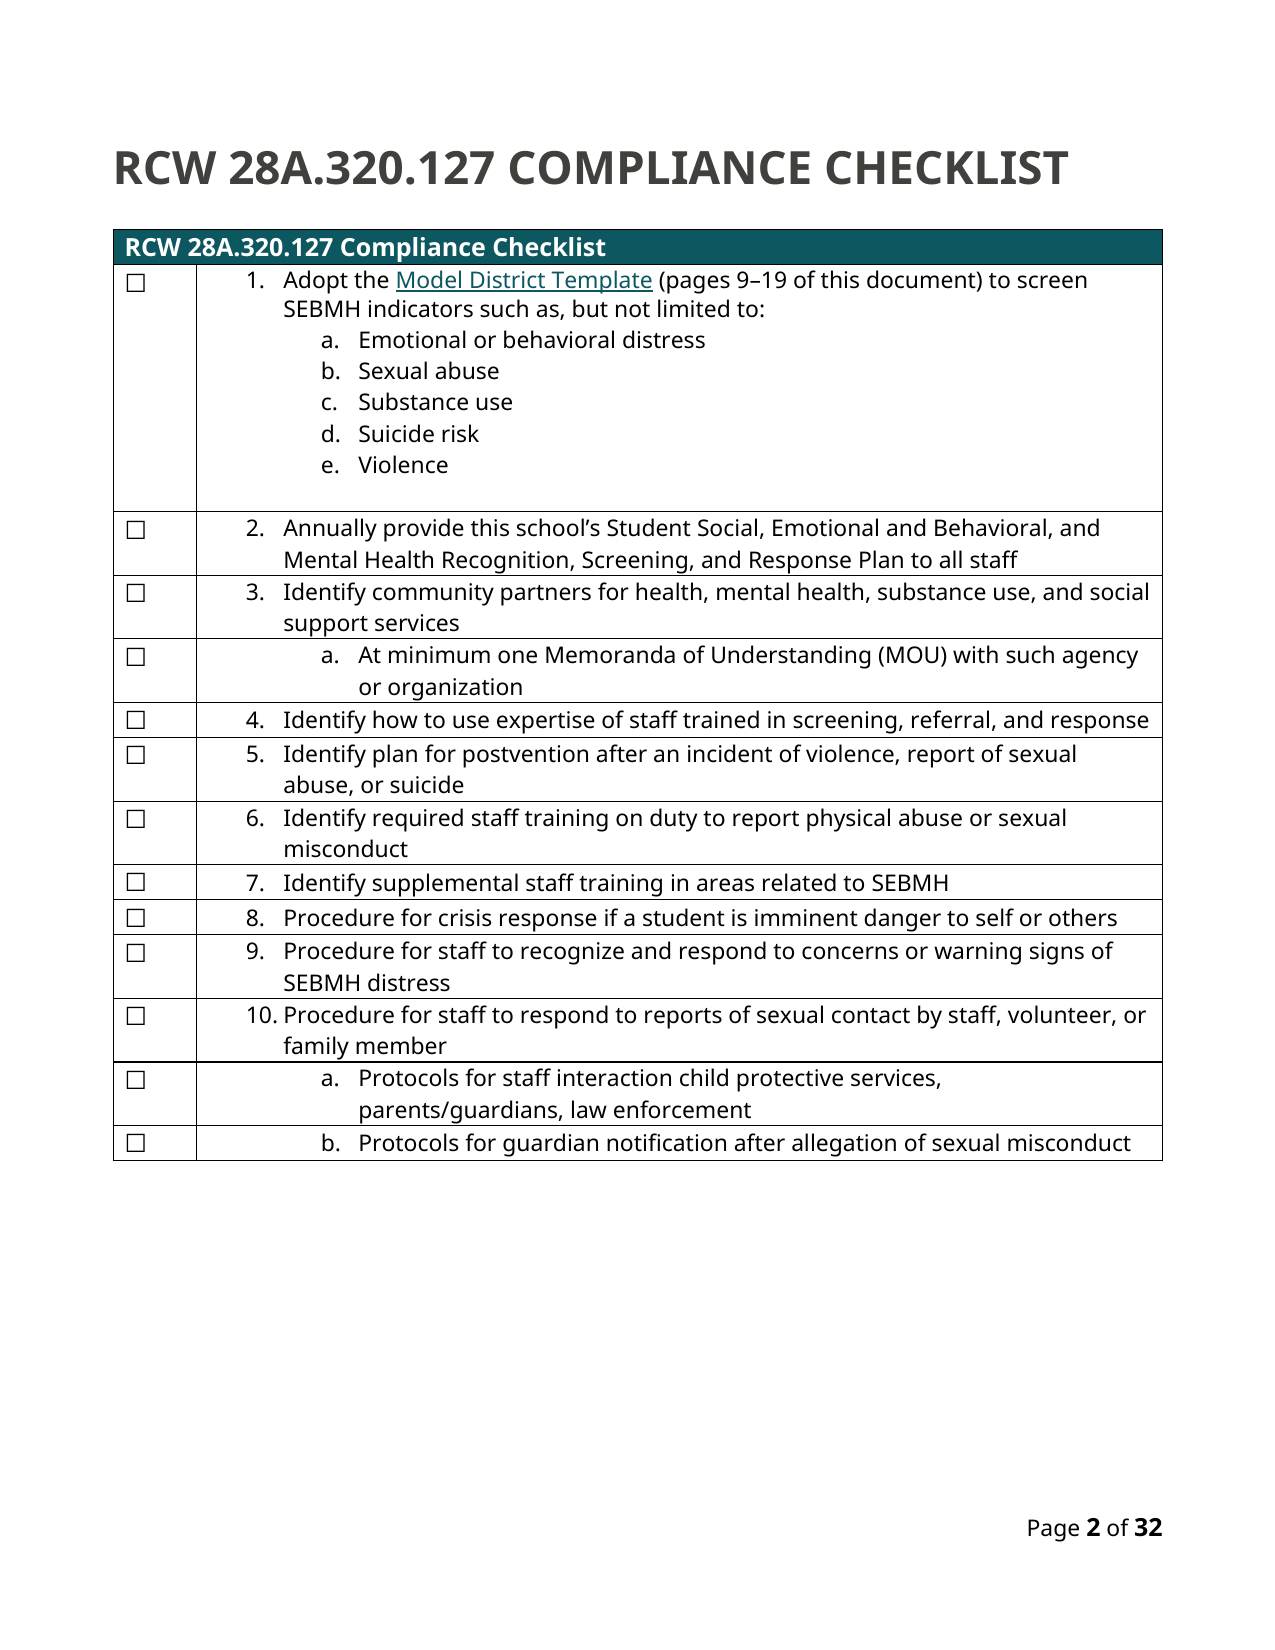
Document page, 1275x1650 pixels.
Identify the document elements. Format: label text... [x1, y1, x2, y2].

table_cell Identify how to use expertise of staff trained in screening, referral, and response [197, 703, 1162, 737]
subtitle RCW 28A.320.127 Compliance Checklist [112, 135, 1162, 198]
table_cell Identify required staff training on duty to report physical abuse or sexual misconduct [197, 802, 1162, 864]
table_cell Annually provide this school’s Student Social, Emotional and Behavioral, and Mental Health Recognition, Screening, and Response Plan to all staff [197, 512, 1162, 575]
table_cell Identify supplemental staff training in areas related to SEBMH [197, 865, 1162, 899]
table_cell Procedure for crisis response if a student is imminent danger to self or others [197, 900, 1162, 934]
table_cell Identify plan for postvention after an incident of violence, report of sexual abuse, or suicide [197, 738, 1162, 801]
table_cell Procedure for staff to recognize and respond to concerns or warning signs of SEBMH distress [197, 935, 1162, 998]
table_cell Protocols for staff interaction child protective services, parents/guardians, law enforcement [197, 1063, 1162, 1125]
table_cell Procedure for staff to respond to reports of sexual contact by staff, volunteer, or family member [197, 999, 1162, 1061]
table_header RCW 28A.320.127 Compliance Checklist [114, 230, 1162, 264]
table_cell Adopt the Model District Template (pages 9–19 of this document) to screen SEBMH indicators such as, but not limited to: Emotional or behavioral distress Sexual abuse Substance use Suicide risk Violence [197, 265, 1162, 511]
table_cell Protocols for guardian notification after allegation of sexual misconduct [197, 1126, 1162, 1160]
table_cell Identify community partners for health, mental health, substance use, and social support services [197, 576, 1162, 638]
table_cell At minimum one Memoranda of Understanding (MOU) with such agency or organization [197, 639, 1162, 702]
